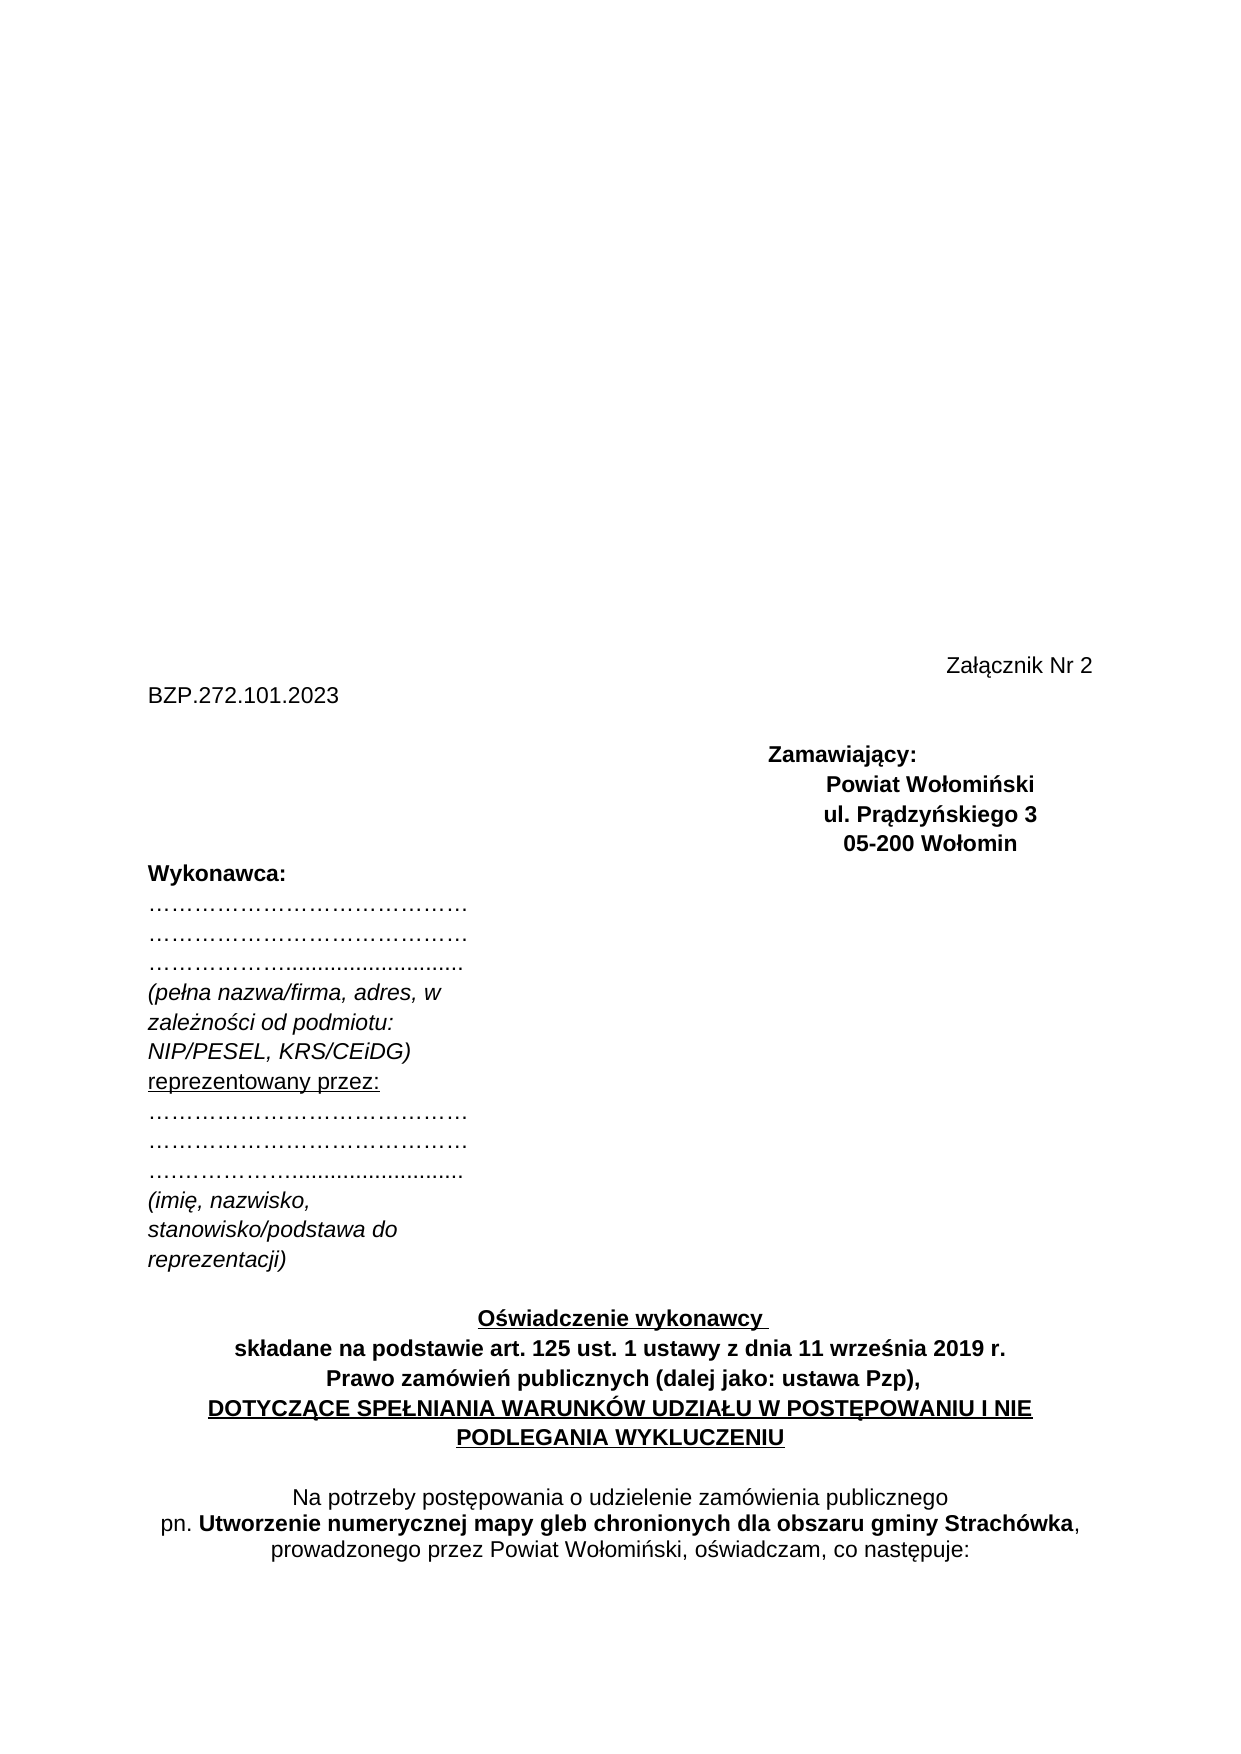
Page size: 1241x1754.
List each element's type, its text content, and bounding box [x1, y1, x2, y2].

text 05-200 Wołomin [768, 830, 1093, 857]
text BZP.272.101.2023 [148, 682, 1093, 708]
text …………………………………………………………………………………………............................ [148, 890, 472, 976]
text DOTYCZĄCE SPEŁNIANIA WARUNKÓW UDZIAŁU W POSTĘPOWANIU I NIE PODLEGANIA WYKLUCZENIU [148, 1394, 1093, 1451]
text Wykonawca: [148, 860, 1093, 886]
text (imię, nazwisko, stanowisko/podstawa do reprezentacji) [148, 1187, 472, 1272]
text ul. Prądzyńskiego 3 [768, 801, 1093, 827]
text Na potrzeby postępowania o udzielenie zamówienia publicznego pn. Utworzenie numerycznej mapy gleb chronionych dla obszaru gminy Strachówka, prowadzonego przez Powiat Wołomiński, oświadczam, co następuje: [148, 1483, 1093, 1563]
text reprezentowany przez: [148, 1068, 1093, 1094]
text …………………………………………………………………………….……………........................... [148, 1098, 472, 1183]
text składane na podstawie art. 125 ust. 1 ustawy z dnia 11 września 2019 r. [148, 1335, 1093, 1361]
text Powiat Wołomiński [768, 771, 1093, 797]
text (pełna nazwa/firma, adres, w zależności od podmiotu: NIP/PESEL, KRS/CEiDG) [148, 979, 472, 1064]
text Oświadczenie wykonawcy [148, 1305, 1093, 1332]
text Prawo zamówień publicznych (dalej jako: ustawa Pzp), [148, 1365, 1093, 1391]
text Zamawiający: [694, 741, 1093, 768]
text Załącznik Nr 2 [148, 652, 1093, 679]
